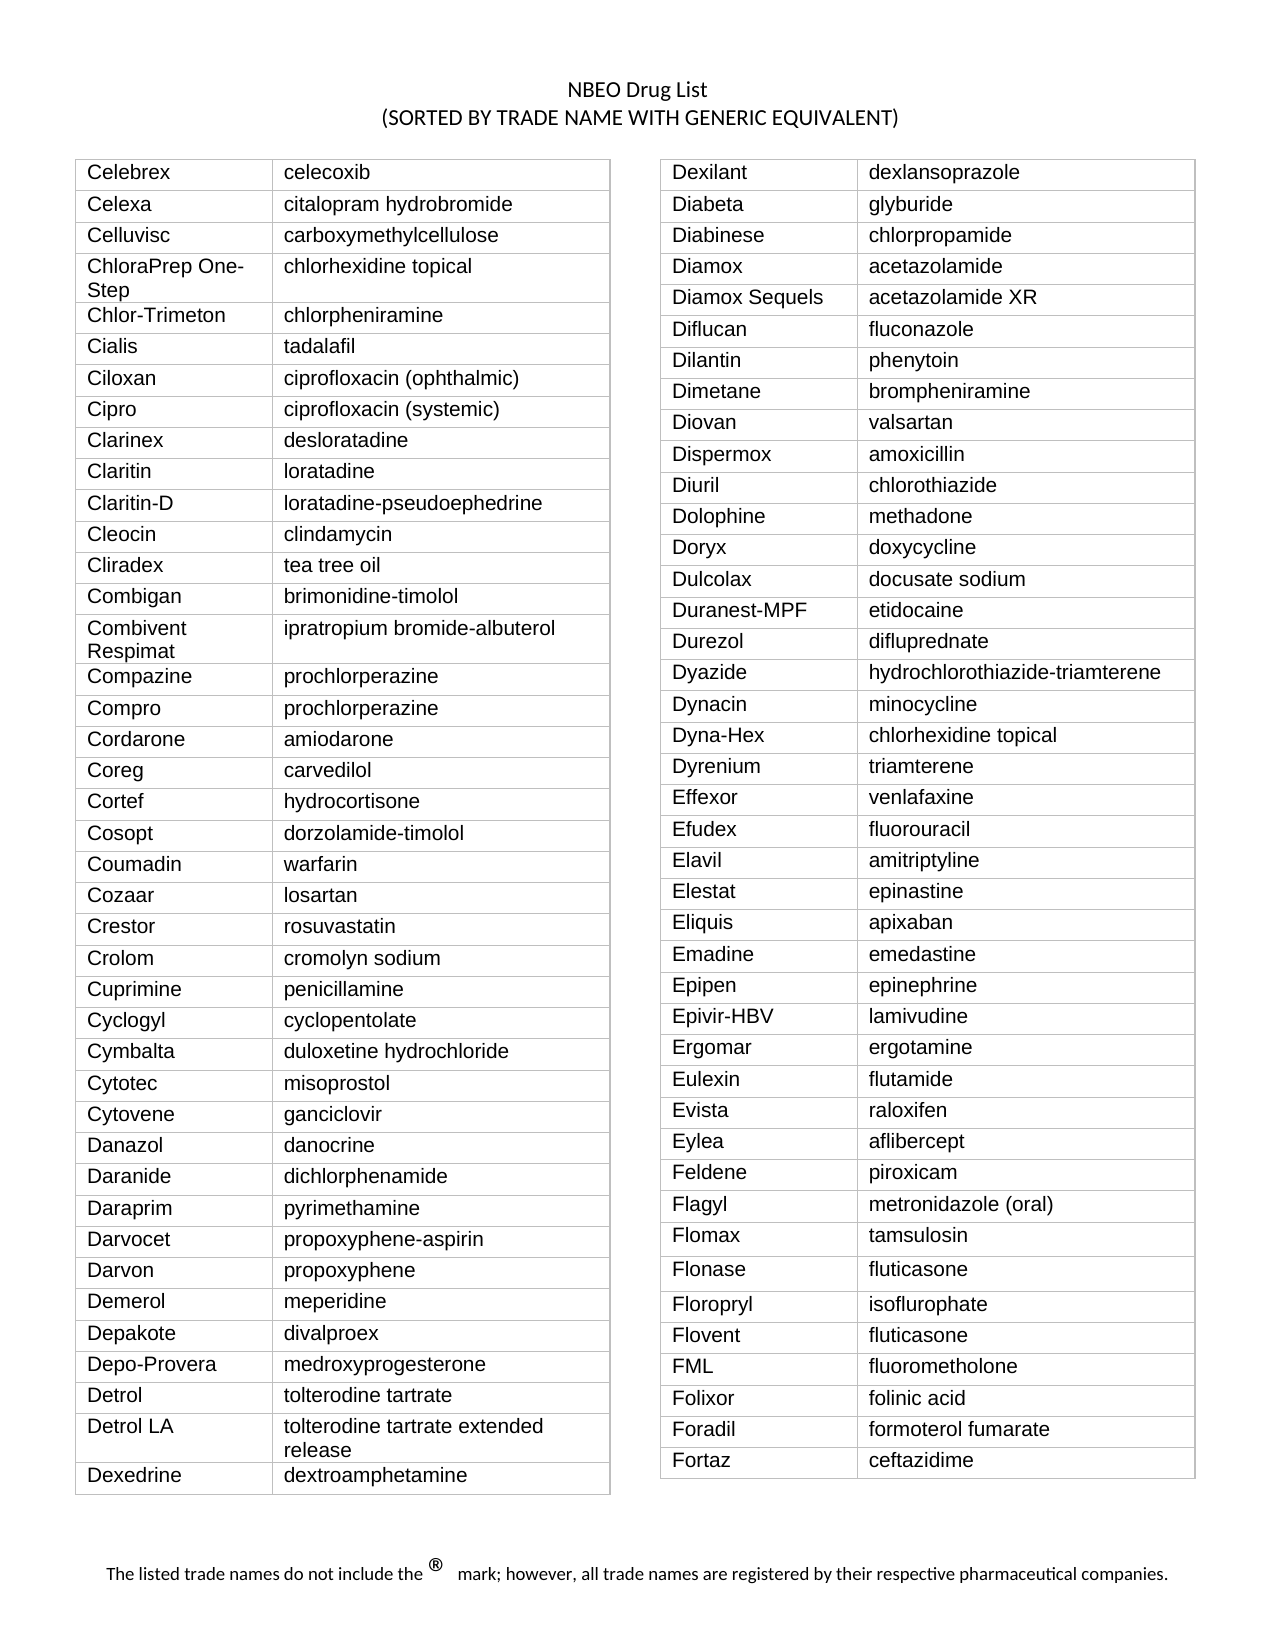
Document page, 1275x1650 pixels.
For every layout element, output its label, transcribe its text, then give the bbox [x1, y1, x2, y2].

table_cell desloratadine [273, 428, 609, 458]
table_cell Epivir-HBV [661, 1004, 857, 1034]
table_cell Cipro [76, 397, 272, 427]
table_cell losartan [273, 883, 609, 913]
table_cell Durezol [661, 629, 857, 659]
table_cell lamivudine [858, 1004, 1194, 1034]
table_cell tadalafil [273, 334, 609, 364]
table_cell hydrochlorothiazide-triamterene [858, 660, 1194, 690]
table_cell Celexa [76, 191, 272, 222]
table_cell divalproex [273, 1321, 609, 1351]
table_cell Epipen [661, 973, 857, 1003]
table_cell emedastine [858, 941, 1194, 972]
table_cell Celebrex [76, 160, 272, 190]
table_cell Combigan [76, 584, 272, 614]
table_cell Cytovene [76, 1102, 272, 1132]
table_cell glyburide [858, 191, 1194, 222]
table_cell ChloraPrep One-Step [76, 254, 272, 302]
table_cell dorzolamide-timolol [273, 821, 609, 851]
table_cell Effexor [661, 785, 857, 815]
table_cell Coreg [76, 758, 272, 788]
table_cell epinephrine [858, 973, 1194, 1003]
table_cell Eylea [661, 1129, 857, 1159]
table_cell warfarin [273, 852, 609, 882]
table_cell Flomax [661, 1223, 857, 1256]
table_cell Compro [76, 696, 272, 726]
table_cell Dexilant [661, 160, 857, 190]
table_cell Cordarone [76, 727, 272, 757]
table_cell doxycycline [858, 535, 1194, 565]
table_cell chlorhexidine topical [858, 723, 1194, 753]
table_cell venlafaxine [858, 785, 1194, 815]
table_cell Flonase [661, 1257, 857, 1291]
table_cell brompheniramine [858, 379, 1194, 409]
table_cell Diovan [661, 410, 857, 440]
table_cell tolterodine tartrate [273, 1383, 609, 1413]
table_cell prochlorperazine [273, 696, 609, 726]
table_cell ciprofloxacin (ophthalmic) [273, 365, 609, 396]
table_cell metronidazole (oral) [858, 1191, 1194, 1222]
table_cell Darvocet [76, 1227, 272, 1257]
table_cell propoxyphene [273, 1258, 609, 1288]
table_cell Claritin [76, 459, 272, 489]
table_cell Darvon [76, 1258, 272, 1288]
table_cell piroxicam [858, 1160, 1194, 1190]
table_cell chlorpheniramine [273, 303, 609, 333]
table_cell loratadine-pseudoephedrine [273, 490, 609, 521]
table_cell propoxyphene-aspirin [273, 1227, 609, 1257]
table_cell apixaban [858, 910, 1194, 940]
table_cell carvedilol [273, 758, 609, 788]
table_cell Diflucan [661, 316, 857, 347]
table_cell Dilantin [661, 348, 857, 378]
table_cell Cuprimine [76, 977, 272, 1007]
table_cell Diamox Sequels [661, 285, 857, 315]
table_cell ceftazidime [858, 1448, 1194, 1478]
table_cell medroxyprogesterone [273, 1352, 609, 1382]
table_cell citalopram hydrobromide [273, 191, 609, 222]
table_cell raloxifen [858, 1098, 1194, 1128]
table_cell Cosopt [76, 821, 272, 851]
table_cell cyclopentolate [273, 1008, 609, 1038]
table_cell amiodarone [273, 727, 609, 757]
table_cell triamterene [858, 754, 1194, 784]
table_cell Dexedrine [76, 1463, 272, 1493]
table_cell epinastine [858, 879, 1194, 909]
table_cell ganciclovir [273, 1102, 609, 1132]
table_cell duloxetine hydrochloride [273, 1039, 609, 1069]
table_cell methadone [858, 504, 1194, 534]
table_cell Dyrenium [661, 754, 857, 784]
table_cell chlorpropamide [858, 223, 1194, 253]
table_cell Cialis [76, 334, 272, 364]
table_cell dexlansoprazole [858, 160, 1194, 190]
table_cell misoprostol [273, 1071, 609, 1101]
table_cell aflibercept [858, 1129, 1194, 1159]
table_cell acetazolamide XR [858, 285, 1194, 315]
table_cell Diabinese [661, 223, 857, 253]
table_cell loratadine [273, 459, 609, 489]
table_cell Coumadin [76, 852, 272, 882]
table_cell Danazol [76, 1133, 272, 1163]
table_cell fluorouracil [858, 816, 1194, 847]
table_cell fluorometholone [858, 1354, 1194, 1384]
table_cell Dispermox [661, 441, 857, 472]
table_cell hydrocortisone [273, 789, 609, 819]
table_cell etidocaine [858, 598, 1194, 628]
table_cell Eliquis [661, 910, 857, 940]
table_cell flutamide [858, 1066, 1194, 1097]
table_cell Dynacin [661, 691, 857, 722]
table_cell Eulexin [661, 1066, 857, 1097]
table_cell Diamox [661, 254, 857, 284]
table_cell prochlorperazine [273, 664, 609, 694]
table_cell Cliradex [76, 553, 272, 583]
table_cell fluticasone [858, 1323, 1194, 1353]
table_cell Cytotec [76, 1071, 272, 1101]
table_cell formoterol fumarate [858, 1417, 1194, 1447]
table_cell chlorothiazide [858, 473, 1194, 503]
table_cell Ciloxan [76, 365, 272, 396]
table_cell Claritin-D [76, 490, 272, 521]
table_cell ciprofloxacin (systemic) [273, 397, 609, 427]
table_cell isoflurophate [858, 1292, 1194, 1322]
table_cell Depakote [76, 1321, 272, 1351]
table_cell minocycline [858, 691, 1194, 722]
table_cell acetazolamide [858, 254, 1194, 284]
table_cell danocrine [273, 1133, 609, 1163]
table_cell meperidine [273, 1289, 609, 1319]
table_cell Dyazide [661, 660, 857, 690]
table_cell celecoxib [273, 160, 609, 190]
table_cell Chlor-Trimeton [76, 303, 272, 333]
table_cell dichlorphenamide [273, 1164, 609, 1194]
table_cell Daranide [76, 1164, 272, 1194]
table_cell docusate sodium [858, 566, 1194, 597]
table_cell difluprednate [858, 629, 1194, 659]
table_cell Detrol LA [76, 1414, 272, 1462]
table_cell chlorhexidine topical [273, 254, 609, 302]
table_cell amoxicillin [858, 441, 1194, 472]
table_cell Dulcolax [661, 566, 857, 597]
table_cell Efudex [661, 816, 857, 847]
table_cell Elavil [661, 848, 857, 878]
table_cell Compazine [76, 664, 272, 694]
table_cell phenytoin [858, 348, 1194, 378]
table_cell pyrimethamine [273, 1196, 609, 1226]
table_cell Evista [661, 1098, 857, 1128]
table_cell fluticasone [858, 1257, 1194, 1291]
table_cell Crolom [76, 946, 272, 976]
table_cell Demerol [76, 1289, 272, 1319]
table_cell Feldene [661, 1160, 857, 1190]
table_cell folinic acid [858, 1386, 1194, 1416]
table_cell Ergomar [661, 1035, 857, 1065]
table_cell Detrol [76, 1383, 272, 1413]
table_cell Cozaar [76, 883, 272, 913]
table_cell Cleocin [76, 522, 272, 552]
table_cell Clarinex [76, 428, 272, 458]
table_cell Dyna-Hex [661, 723, 857, 753]
table_cell Flagyl [661, 1191, 857, 1222]
table_cell Duranest-MPF [661, 598, 857, 628]
table_cell Celluvisc [76, 223, 272, 253]
table_cell Cortef [76, 789, 272, 819]
table_cell Dolophine [661, 504, 857, 534]
table_cell Elestat [661, 879, 857, 909]
table_cell Foradil [661, 1417, 857, 1447]
table_cell Fortaz [661, 1448, 857, 1478]
table_cell Depo-Provera [76, 1352, 272, 1382]
table_cell Doryx [661, 535, 857, 565]
table_cell clindamycin [273, 522, 609, 552]
table_cell Diabeta [661, 191, 857, 222]
table_cell carboxymethylcellulose [273, 223, 609, 253]
table_cell Combivent Respimat [76, 615, 272, 663]
table_cell tamsulosin [858, 1223, 1194, 1256]
table_cell cromolyn sodium [273, 946, 609, 976]
table_cell fluconazole [858, 316, 1194, 347]
table_cell Daraprim [76, 1196, 272, 1226]
table_cell amitriptyline [858, 848, 1194, 878]
table_cell ipratropium bromide-albuterol [273, 615, 609, 663]
table_cell FML [661, 1354, 857, 1384]
table_cell ergotamine [858, 1035, 1194, 1065]
table_cell valsartan [858, 410, 1194, 440]
table_cell Cymbalta [76, 1039, 272, 1069]
table_cell penicillamine [273, 977, 609, 1007]
table_cell Dimetane [661, 379, 857, 409]
table_cell dextroamphetamine [273, 1463, 609, 1493]
table_cell Cyclogyl [76, 1008, 272, 1038]
table_cell Diuril [661, 473, 857, 503]
table_cell Crestor [76, 914, 272, 944]
table_cell tea tree oil [273, 553, 609, 583]
table_cell tolterodine tartrate extended release [273, 1414, 609, 1462]
table_cell Folixor [661, 1386, 857, 1416]
table_cell brimonidine-timolol [273, 584, 609, 614]
table_cell Floropryl [661, 1292, 857, 1322]
table_cell Flovent [661, 1323, 857, 1353]
table_cell rosuvastatin [273, 914, 609, 944]
table_cell Emadine [661, 941, 857, 972]
